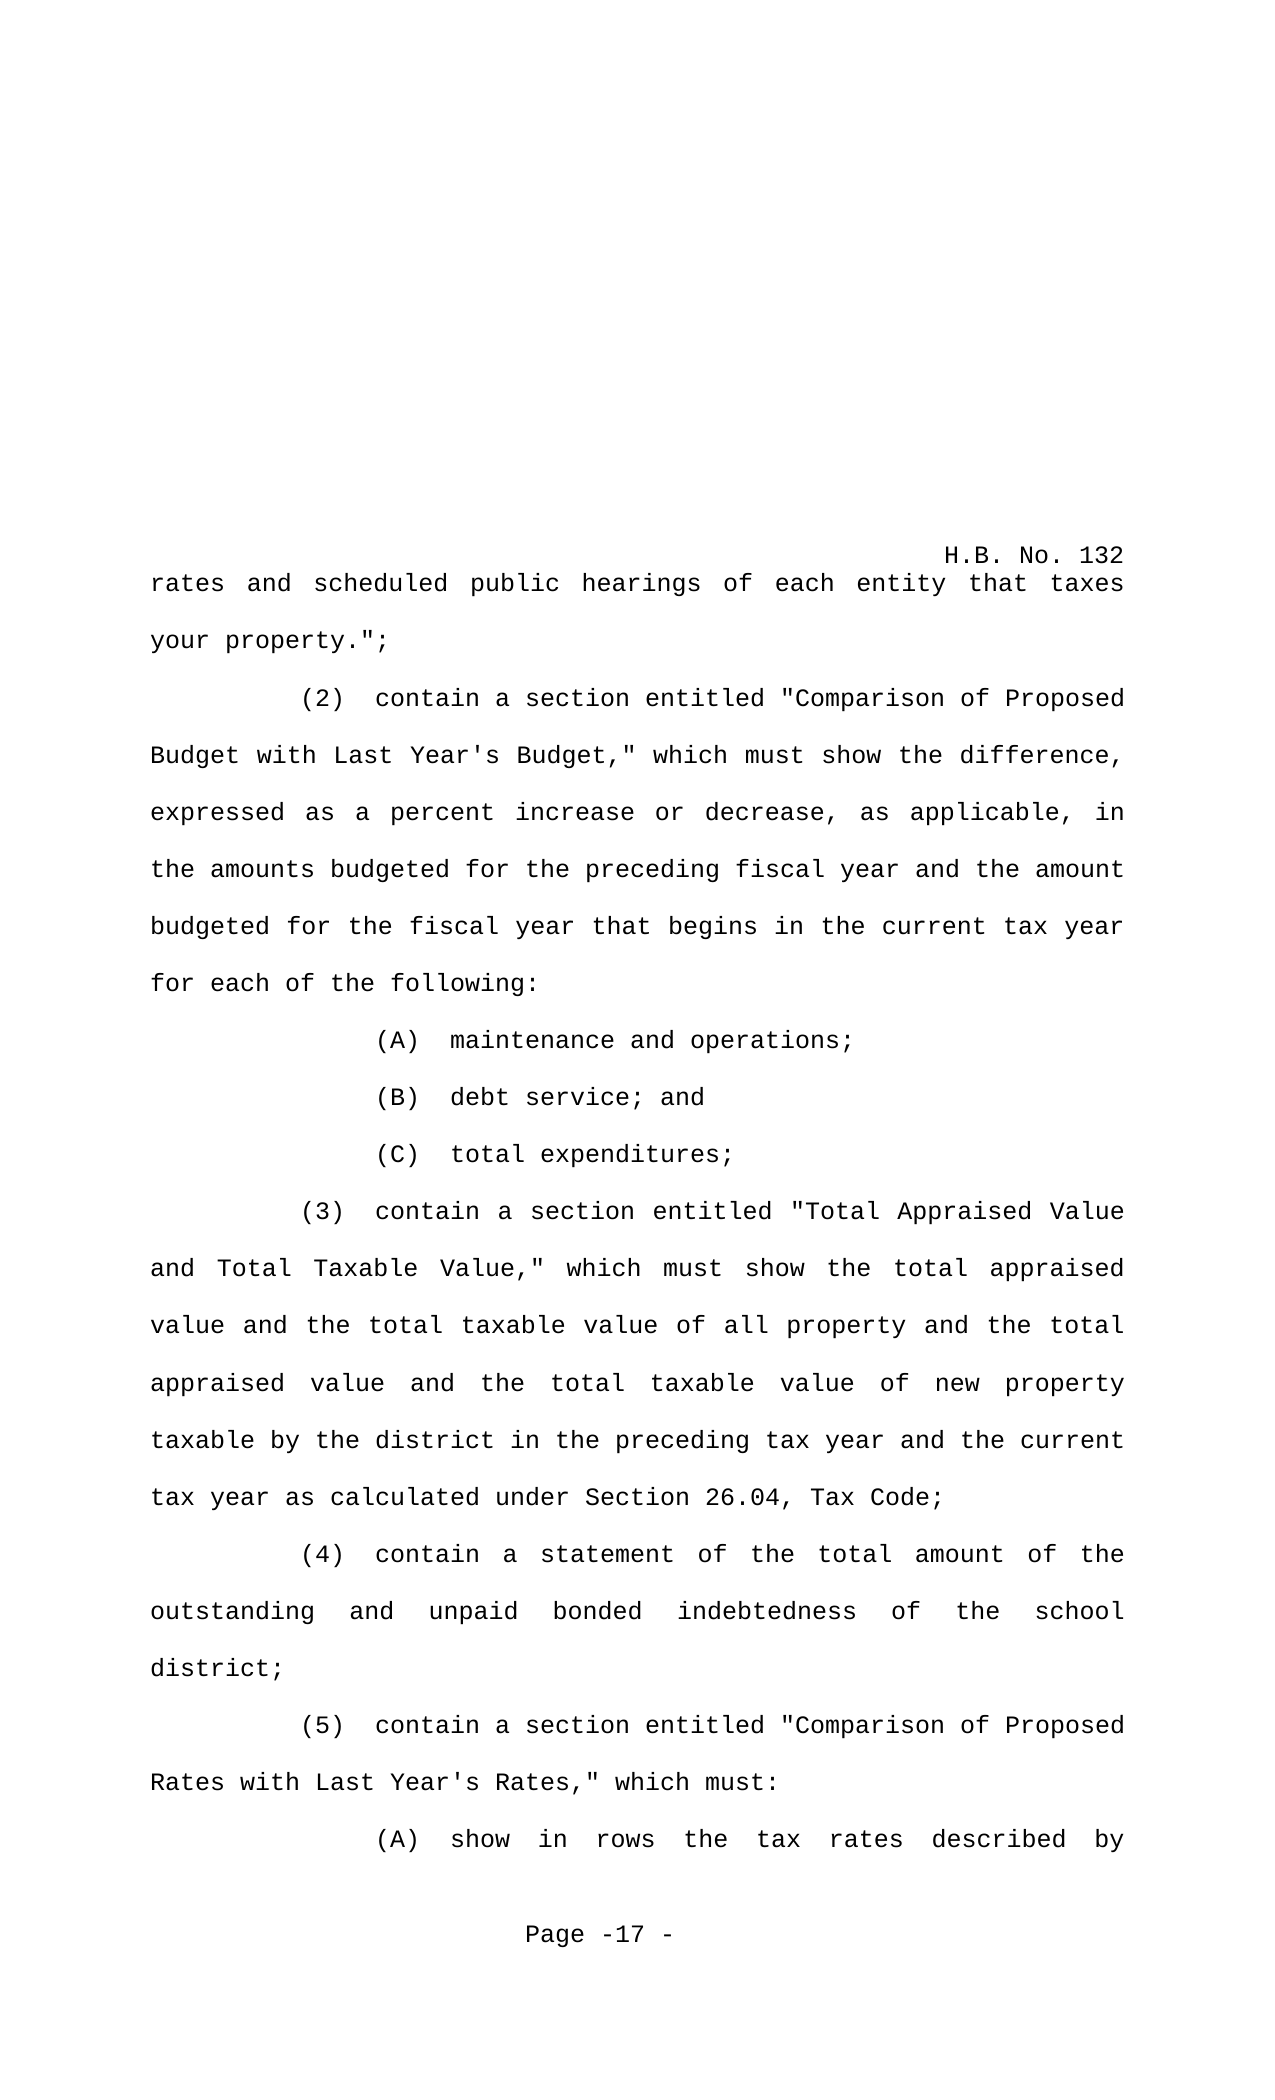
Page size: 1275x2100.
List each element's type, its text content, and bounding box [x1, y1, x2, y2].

text (5) contain a section entitled "Comparison of Proposed Rates with Last Year's Rates," which must: [150, 1712, 1125, 1798]
text (C) total expenditures; [150, 1142, 1125, 1170]
text (2) contain a section entitled "Comparison of Proposed Budget with Last Year's Budget," which must show the difference, expressed as a percent increase or decrease, as applicable, in the amounts budgeted for the preceding fiscal year and the amount budgeted for the fiscal year that begins in the current tax year for each of the following: [150, 685, 1125, 999]
text (A) maintenance and operations; [150, 1027, 1125, 1056]
text (3) contain a section entitled "Total Appraised Value and Total Taxable Value," which must show the total appraised value and the total taxable value of all property and the total appraised value and the total taxable value of new property taxable by the district in the preceding tax year and the current tax year as calculated under Section 26.04, Tax Code; [150, 1199, 1125, 1513]
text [150, 1827, 1125, 1855]
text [150, 571, 1125, 656]
text (B) debt service; and [150, 1084, 1125, 1113]
text (4) contain a statement of the total amount of the outstanding and unpaid bonded indebtedness of the school district; [150, 1541, 1125, 1684]
